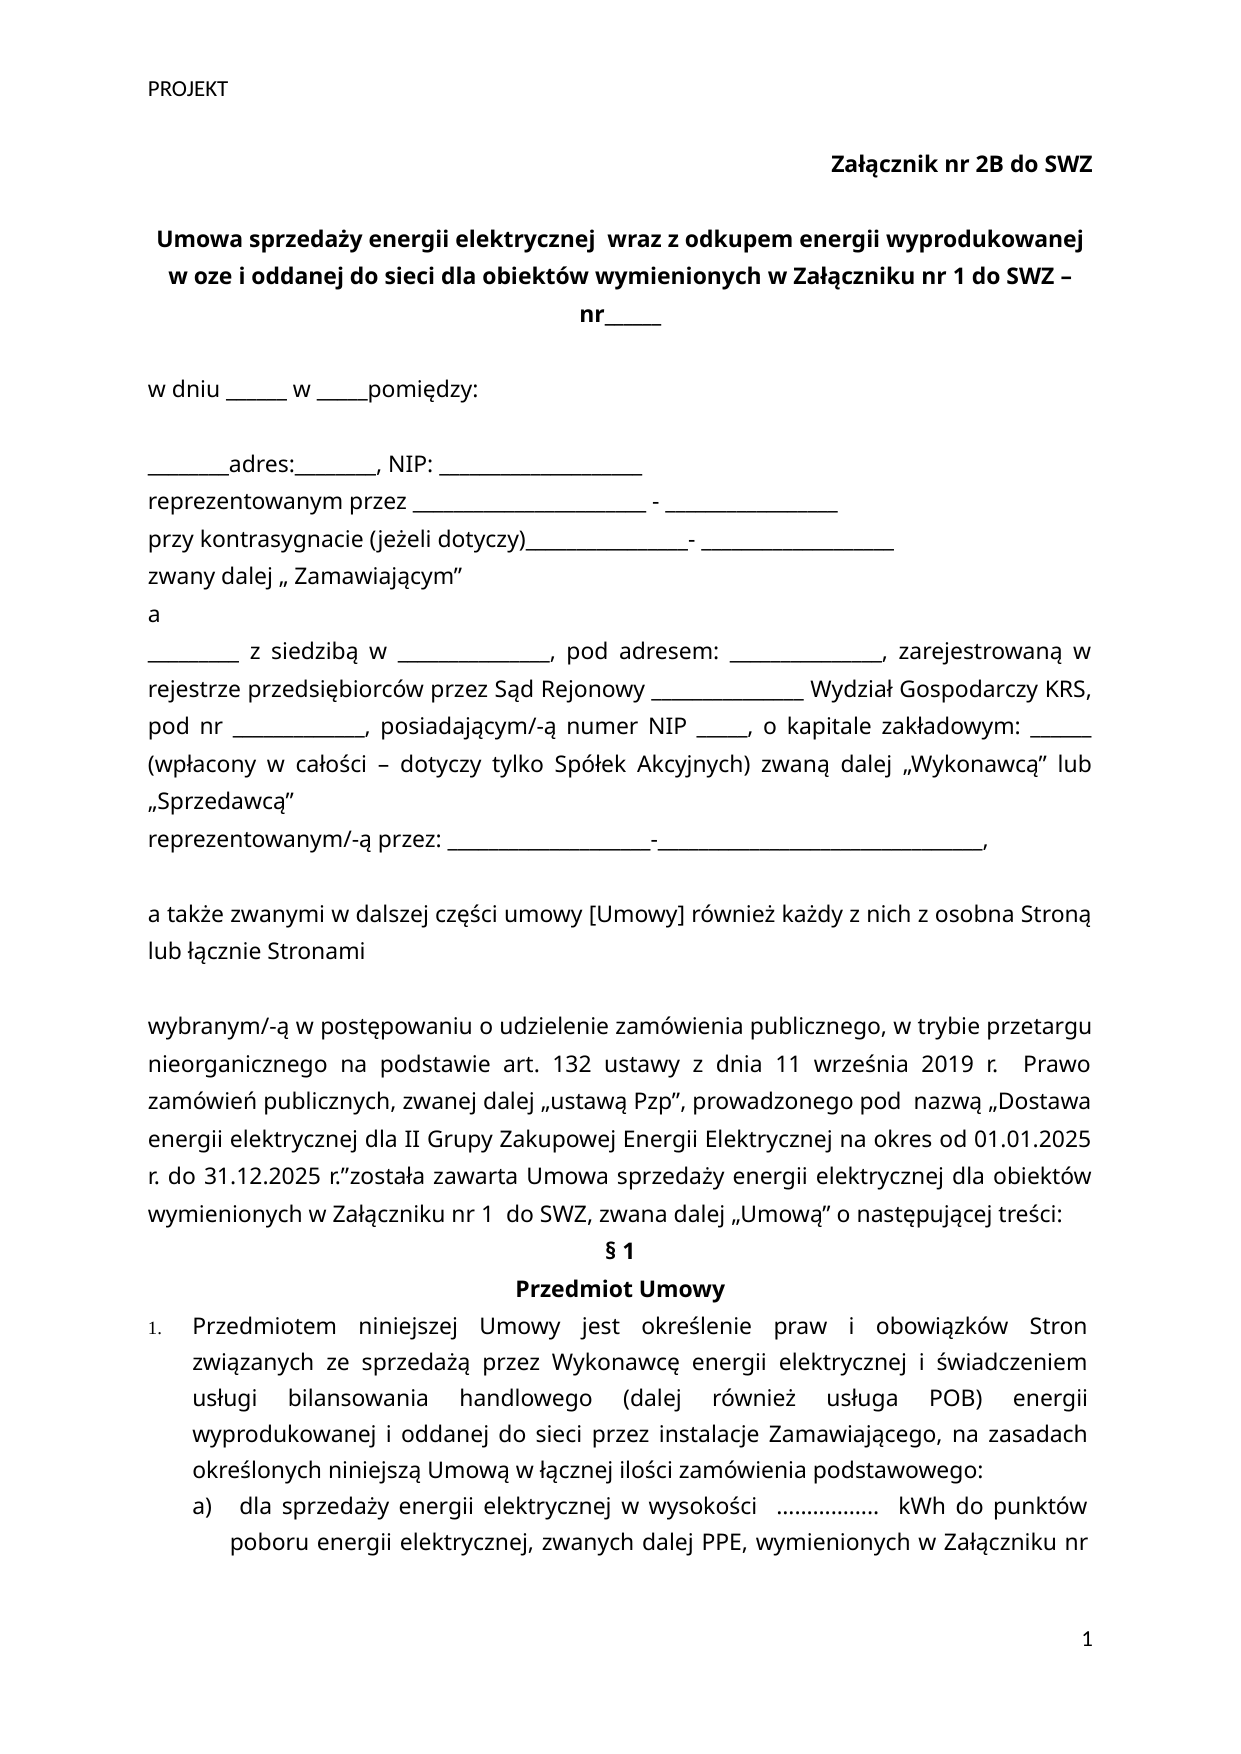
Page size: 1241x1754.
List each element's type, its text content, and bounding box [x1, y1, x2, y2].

text reprezentowanym przez _______________________ - _________________ [148, 485, 1093, 516]
text wybranym/-ą w postępowaniu o udzielenie zamówienia publicznego, w trybie przetargu nieorganicznego na podstawie art. 132 ustawy z dnia 11 września 2019 r. Prawo zamówień publicznych, zwanej dalej „ustawą Pzp”, prowadzonego pod nazwą „Dostawa energii elektrycznej dla II Grupy Zakupowej Energii Elektrycznej na okres od 01.01.2025 r. do 31.12.2025 r.”została zawarta Umowa sprzedaży energii elektrycznej dla obiektów wymienionych w Załączniku nr 1 do SWZ, zwana dalej „Umową” o następującej treści: [148, 1010, 1093, 1229]
text Załącznik nr 2B do SWZ [148, 148, 1093, 179]
text zwany dalej „ Zamawiającym” [148, 560, 1093, 591]
text Umowa sprzedaży energii elektrycznej wraz z odkupem energii wyprodukowanej w oze i oddanej do sieci dla obiektów wymienionych w Załączniku nr 1 do SWZ – nr______ [148, 223, 1093, 329]
text § 1 [148, 1235, 1093, 1266]
text _________ z siedzibą w _______________, pod adresem: _______________, zarejestrowaną w rejestrze przedsiębiorców przez Sąd Rejonowy _______________ Wydział Gospodarczy KRS, pod nr _____________, posiadającym/-ą numer NIP _____, o kapitale zakładowym: ______ (wpłacony w całości – dotyczy tylko Spółek Akcyjnych) zwaną dalej „Wykonawcą” lub „Sprzedawcą” [148, 635, 1093, 816]
text ________adres:________, NIP: ____________________ [148, 448, 1093, 479]
text w dniu ______ w _____pomiędzy: [148, 373, 1093, 404]
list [192, 1490, 1089, 1557]
text Przedmiot Umowy [148, 1273, 1093, 1304]
text a [148, 598, 1093, 629]
text a także zwanymi w dalszej części umowy [Umowy] również każdy z nich z osobna Stroną lub łącznie Stronami [148, 898, 1093, 966]
list Przedmiotem niniejszej Umowy jest określenie praw i obowiązków Stron związanych ze sprzedażą przez Wykonawcę energii elektrycznej i świadczeniem usługi bilansowania handlowego (dalej również usługa POB) energii wyprodukowanej i oddanej do sieci przez instalacje Zamawiającego, na zasadach określonych niniejszą Umową w łącznej ilości zamówienia podstawowego: [148, 1310, 1089, 1485]
text przy kontrasygnacie (jeżeli dotyczy)________________- ___________________ [148, 523, 1093, 554]
text reprezentowanym/-ą przez: ____________________-________________________________, [148, 823, 1093, 854]
